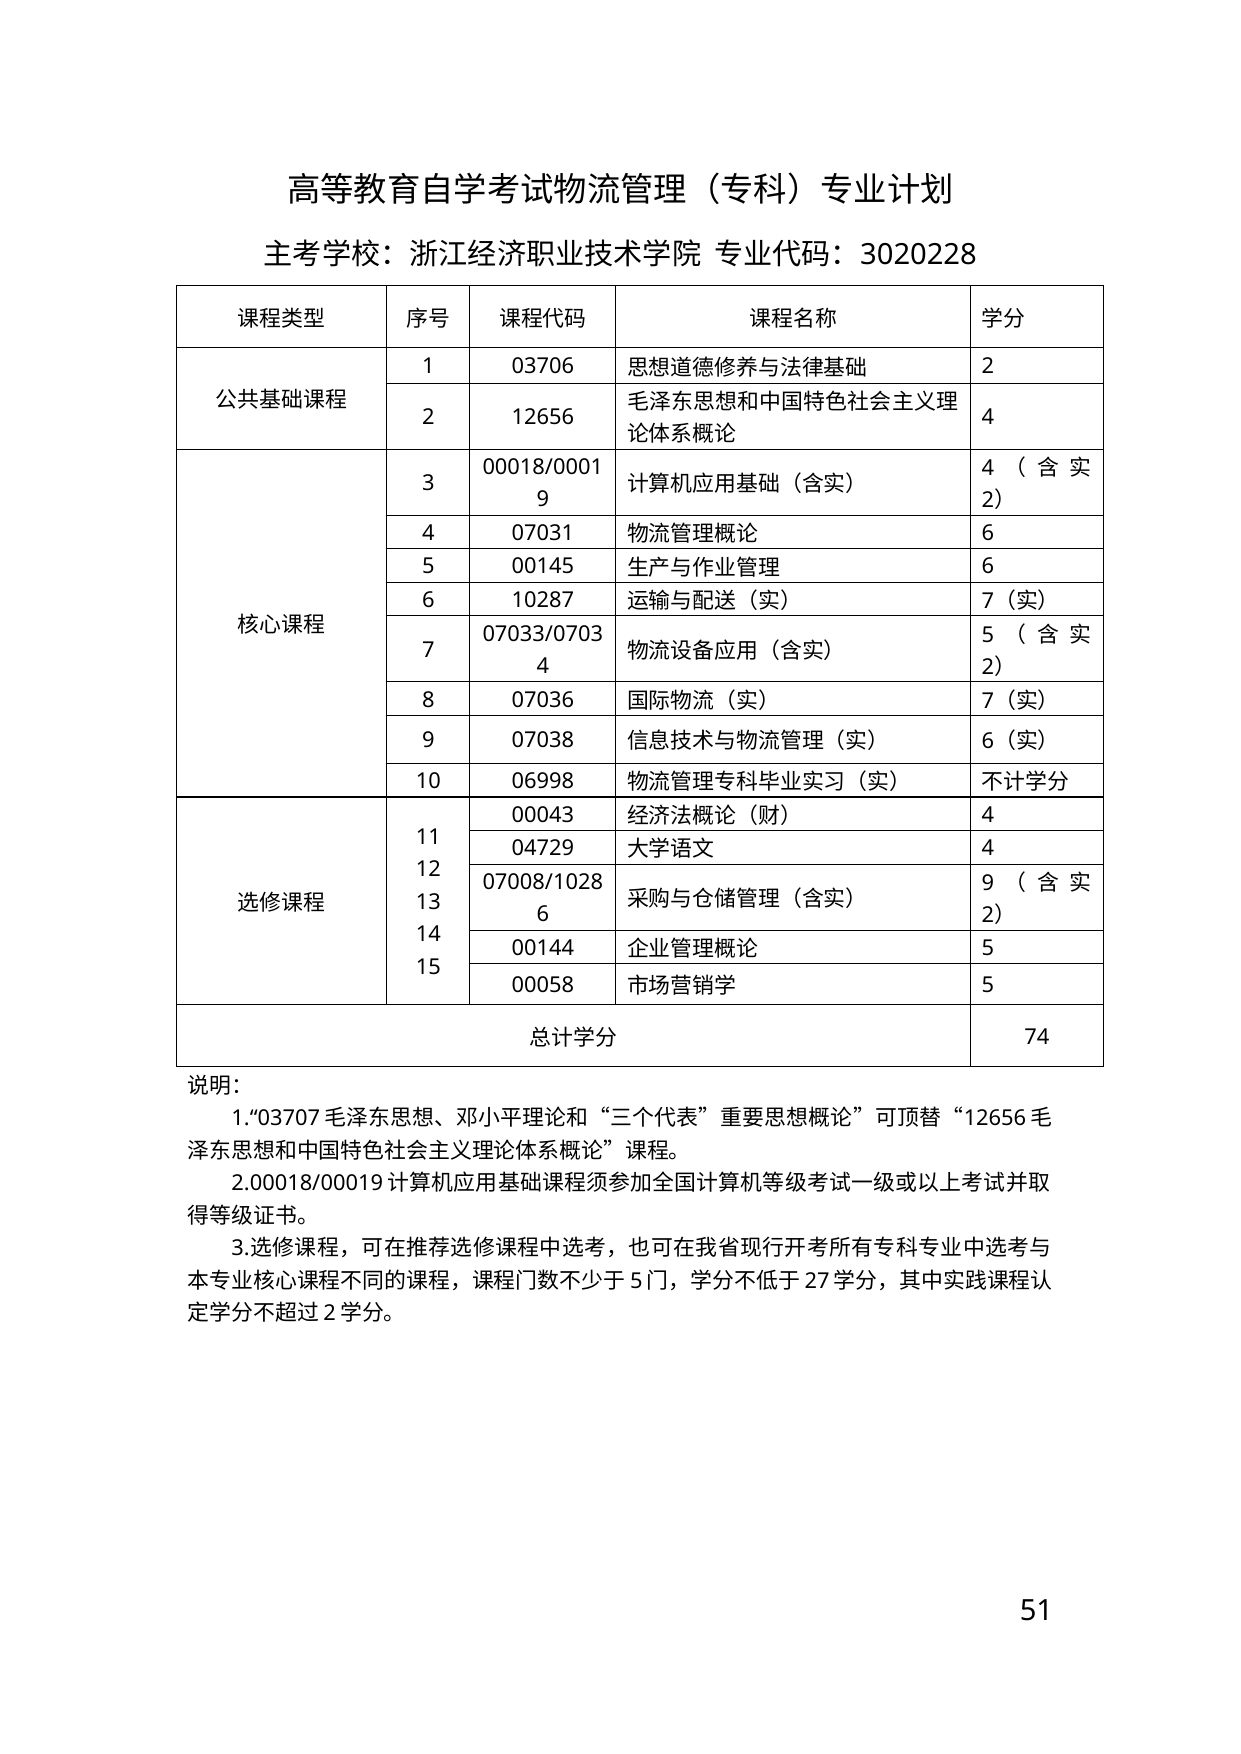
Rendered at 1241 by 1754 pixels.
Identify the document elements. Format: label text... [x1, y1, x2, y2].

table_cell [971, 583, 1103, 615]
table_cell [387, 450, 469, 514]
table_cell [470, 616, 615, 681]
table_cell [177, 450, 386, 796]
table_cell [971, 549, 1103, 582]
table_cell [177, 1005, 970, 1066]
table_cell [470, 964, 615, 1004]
text 高等教育自学考试物流管理（专科）专业计划 [187, 155, 1053, 220]
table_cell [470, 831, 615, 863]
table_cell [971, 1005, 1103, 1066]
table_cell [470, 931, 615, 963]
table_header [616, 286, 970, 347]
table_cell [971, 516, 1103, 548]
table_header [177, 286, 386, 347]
text 说明： [187, 1067, 1053, 1100]
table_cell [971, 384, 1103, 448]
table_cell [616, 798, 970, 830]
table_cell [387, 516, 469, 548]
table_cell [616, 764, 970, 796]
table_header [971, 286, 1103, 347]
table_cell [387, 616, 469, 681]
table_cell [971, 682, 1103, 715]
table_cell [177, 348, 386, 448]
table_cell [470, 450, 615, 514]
text 3.选修课程，可在推荐选修课程中选考，也可在我省现行开考所有专科专业中选考与本专业核心课程不同的课程，课程门数不少于5门，学分不低于27学分，其中实践课程认定学分不超过2学分。 [187, 1230, 1053, 1327]
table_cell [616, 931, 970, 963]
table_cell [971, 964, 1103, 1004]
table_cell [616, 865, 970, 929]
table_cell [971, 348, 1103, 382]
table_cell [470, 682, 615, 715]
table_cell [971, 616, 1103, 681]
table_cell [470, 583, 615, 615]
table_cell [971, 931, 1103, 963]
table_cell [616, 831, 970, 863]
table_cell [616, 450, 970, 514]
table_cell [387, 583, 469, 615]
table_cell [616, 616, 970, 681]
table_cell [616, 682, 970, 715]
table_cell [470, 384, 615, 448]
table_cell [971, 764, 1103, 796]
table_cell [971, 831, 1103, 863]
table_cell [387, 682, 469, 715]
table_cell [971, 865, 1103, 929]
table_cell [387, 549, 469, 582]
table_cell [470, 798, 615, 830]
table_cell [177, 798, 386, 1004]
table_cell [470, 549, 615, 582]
text 主考学校：浙江经济职业技术学院 专业代码：3020228 [187, 220, 1053, 285]
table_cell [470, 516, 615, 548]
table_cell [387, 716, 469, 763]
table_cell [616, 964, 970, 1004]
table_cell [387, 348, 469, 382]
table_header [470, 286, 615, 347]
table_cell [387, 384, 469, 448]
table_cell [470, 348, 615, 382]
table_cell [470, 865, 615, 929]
text 2.00018/00019计算机应用基础课程须参加全国计算机等级考试一级或以上考试并取得等级证书。 [187, 1165, 1053, 1230]
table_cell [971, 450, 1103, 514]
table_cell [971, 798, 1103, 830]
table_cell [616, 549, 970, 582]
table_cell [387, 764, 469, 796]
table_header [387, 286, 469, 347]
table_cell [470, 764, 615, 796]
text 1.“03707毛泽东思想、邓小平理论和“三个代表”重要思想概论”可顶替“12656毛泽东思想和中国特色社会主义理论体系概论”课程。 [187, 1100, 1053, 1165]
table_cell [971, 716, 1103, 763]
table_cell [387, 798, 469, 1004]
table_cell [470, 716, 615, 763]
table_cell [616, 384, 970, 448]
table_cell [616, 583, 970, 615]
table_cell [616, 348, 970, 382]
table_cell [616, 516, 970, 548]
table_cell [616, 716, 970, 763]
